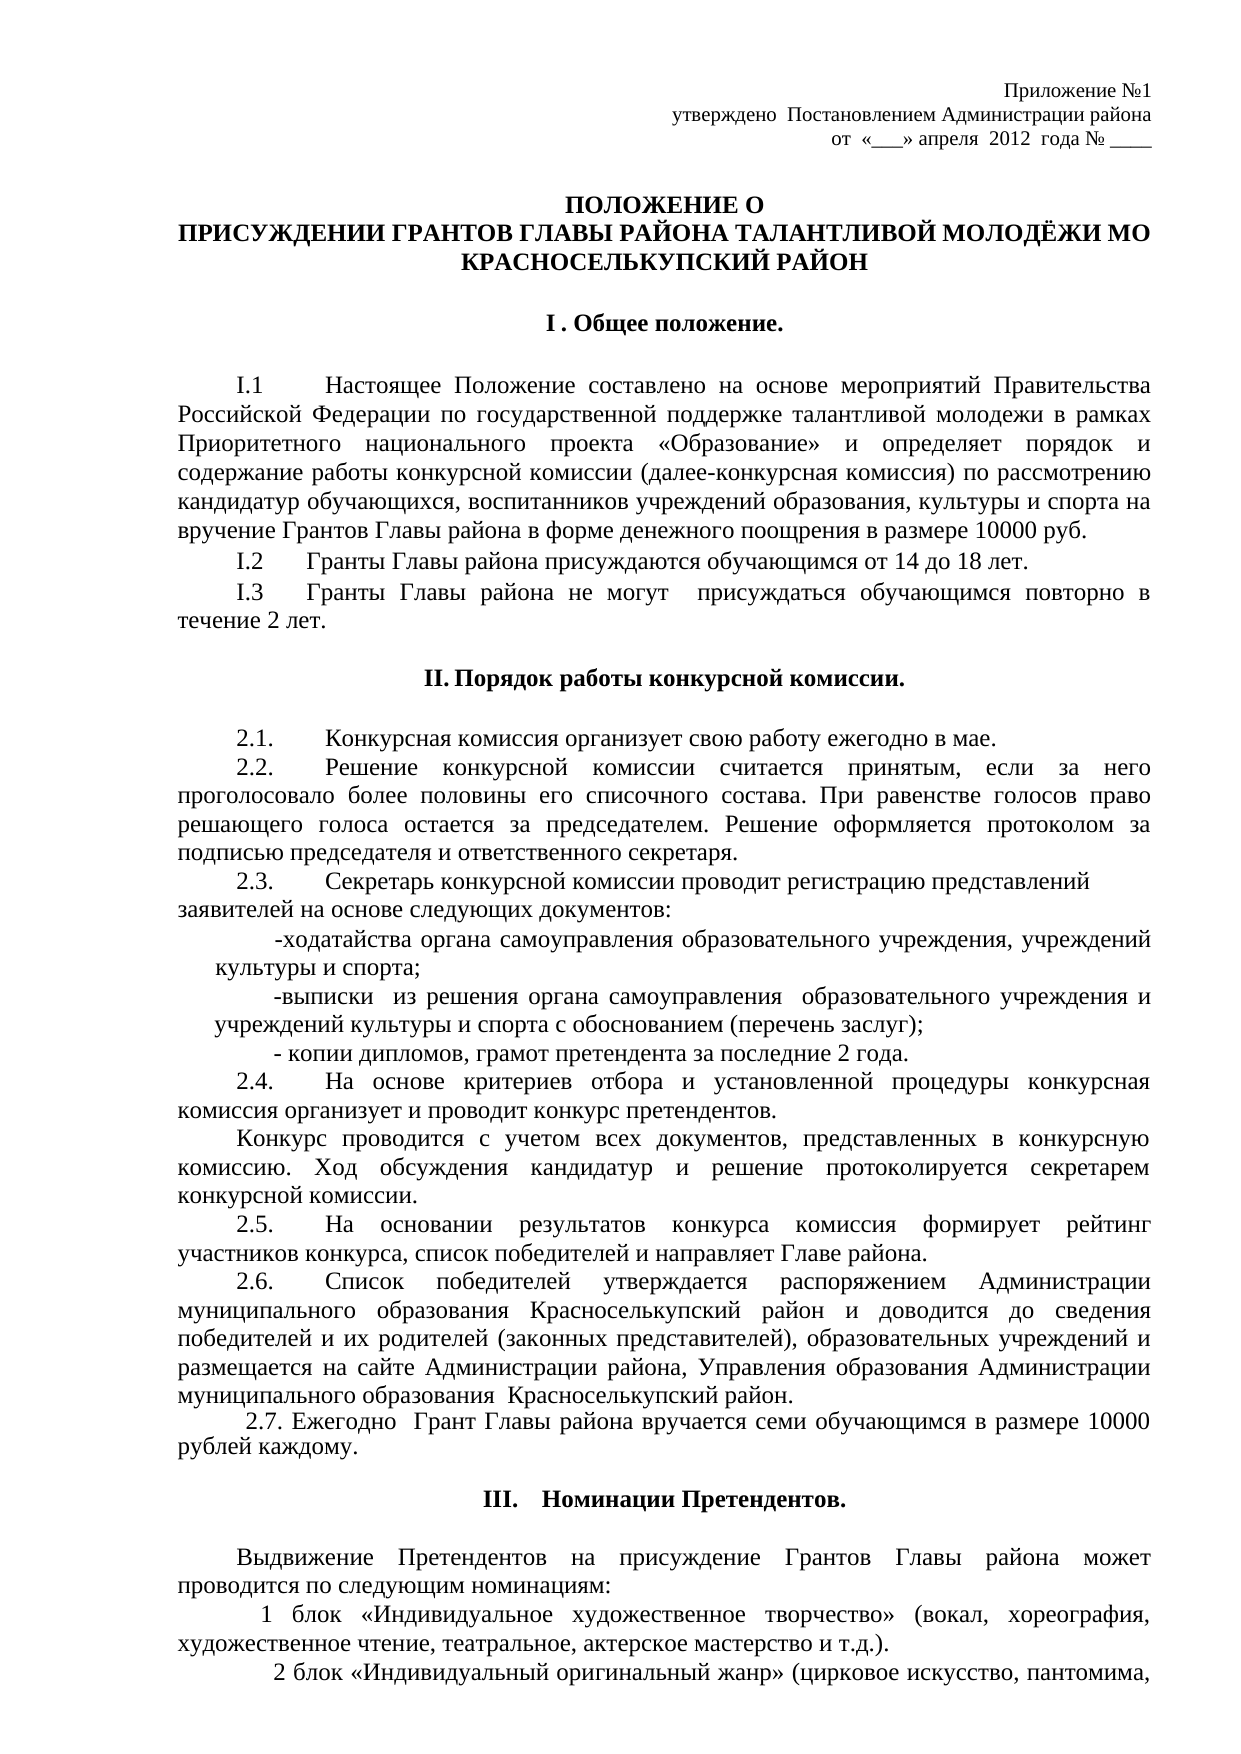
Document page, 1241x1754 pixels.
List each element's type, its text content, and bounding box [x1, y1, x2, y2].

text Приложение №1 [177, 78, 1152, 102]
list Гранты Главы района не могут присуждаться обучающимся повторно в течение 2 лет. [177, 578, 1152, 635]
text ПРИСУЖДЕНИИ ГРАНТОВ ГЛАВЫ РАЙОНА ТАЛАНТЛИВОЙ МОЛОДЁЖИ МО КРАСНОСЕЛЬКУПСКИЙ РАЙОН [177, 219, 1152, 277]
list Настоящее Положение составлено на основе мероприятий Правительства Российской Федерации по государственной поддержке талантливой молодежи в рамках Приоритетного национального проекта «Образование» и определяет порядок и содержание работы конкурсной комиссии (далее-конкурсная комиссия) по рассмотрению кандидатур обучающихся, воспитанников учреждений образования, культуры и спорта на вручение Грантов Главы района в форме денежного поощрения в размере 10000 руб. [177, 370, 1152, 544]
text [177, 1657, 1152, 1686]
text ПОЛОЖЕНИЕ О [177, 190, 1152, 219]
list Конкурсная комиссия организует свою работу ежегодно в мае. [177, 724, 1152, 752]
list На основе критериев отбора и установленной процедуры конкурсная комиссия организует и проводит конкурс претендентов. [177, 1067, 1151, 1124]
list Гранты Главы района присуждаются обучающимся от 14 до 18 лет. [177, 547, 1152, 575]
text 2.5. На основании результатов конкурса комиссия формирует рейтинг участников конкурса, список победителей и направляет Главе района. [177, 1209, 1152, 1267]
text от «___» апреля 2012 года № ____ [177, 126, 1152, 150]
list . Общее положение. [177, 308, 1152, 336]
text -ходатайства органа самоуправления образовательного учреждения, учреждений культуры и спорта; [215, 924, 1152, 981]
list Секретарь конкурсной комиссии проводит регистрацию представлений заявителей на основе следующих документов: [177, 867, 1152, 924]
text -выписки из решения органа самоуправления образовательного учреждения и учреждений культуры и спорта с обоснованием (перечень заслуг); [214, 981, 1152, 1038]
text - копии дипломов, грамот претендента за последние 2 года. [214, 1038, 1152, 1067]
list Решение конкурсной комиссии считается принятым, если за него проголосовало более половины его списочного состава. При равенстве голосов право решающего голоса остается за председателем. Решение оформляется протоколом за подписью председателя и ответственного секретаря. [177, 752, 1152, 867]
text 2.7. Ежегодно Грант Главы района вручается семи обучающимся в размере 10000 рублей каждому. [177, 1409, 1152, 1459]
text Выдвижение Претендентов на присуждение Грантов Главы района может проводится по следующим номинациям: [177, 1542, 1152, 1599]
list Порядок работы конкурсной комиссии. [177, 663, 1152, 692]
text Конкурс проводится с учетом всех документов, представленных в конкурсную комиссию. Ход обсуждения кандидатур и решение протоколируется секретарем конкурсной комиссии. [177, 1124, 1150, 1209]
text 1 блок «Индивидуальное художественное творчество» (вокал, хореография, художественное чтение, театральное, актерское мастерство и т.д.). [177, 1599, 1152, 1657]
text утверждено Постановлением Администрации района [177, 102, 1152, 126]
list Номинации Претендентов. [177, 1484, 1152, 1513]
text 2.6. Список победителей утверждается распоряжением Администрации муниципального образования Красноселькупский район и доводится до сведения победителей и их родителей (законных представителей), образовательных учреждений и размещается на сайте Администрации района, Управления образования Администрации муниципального образования Красноселькупский район. [177, 1267, 1152, 1409]
